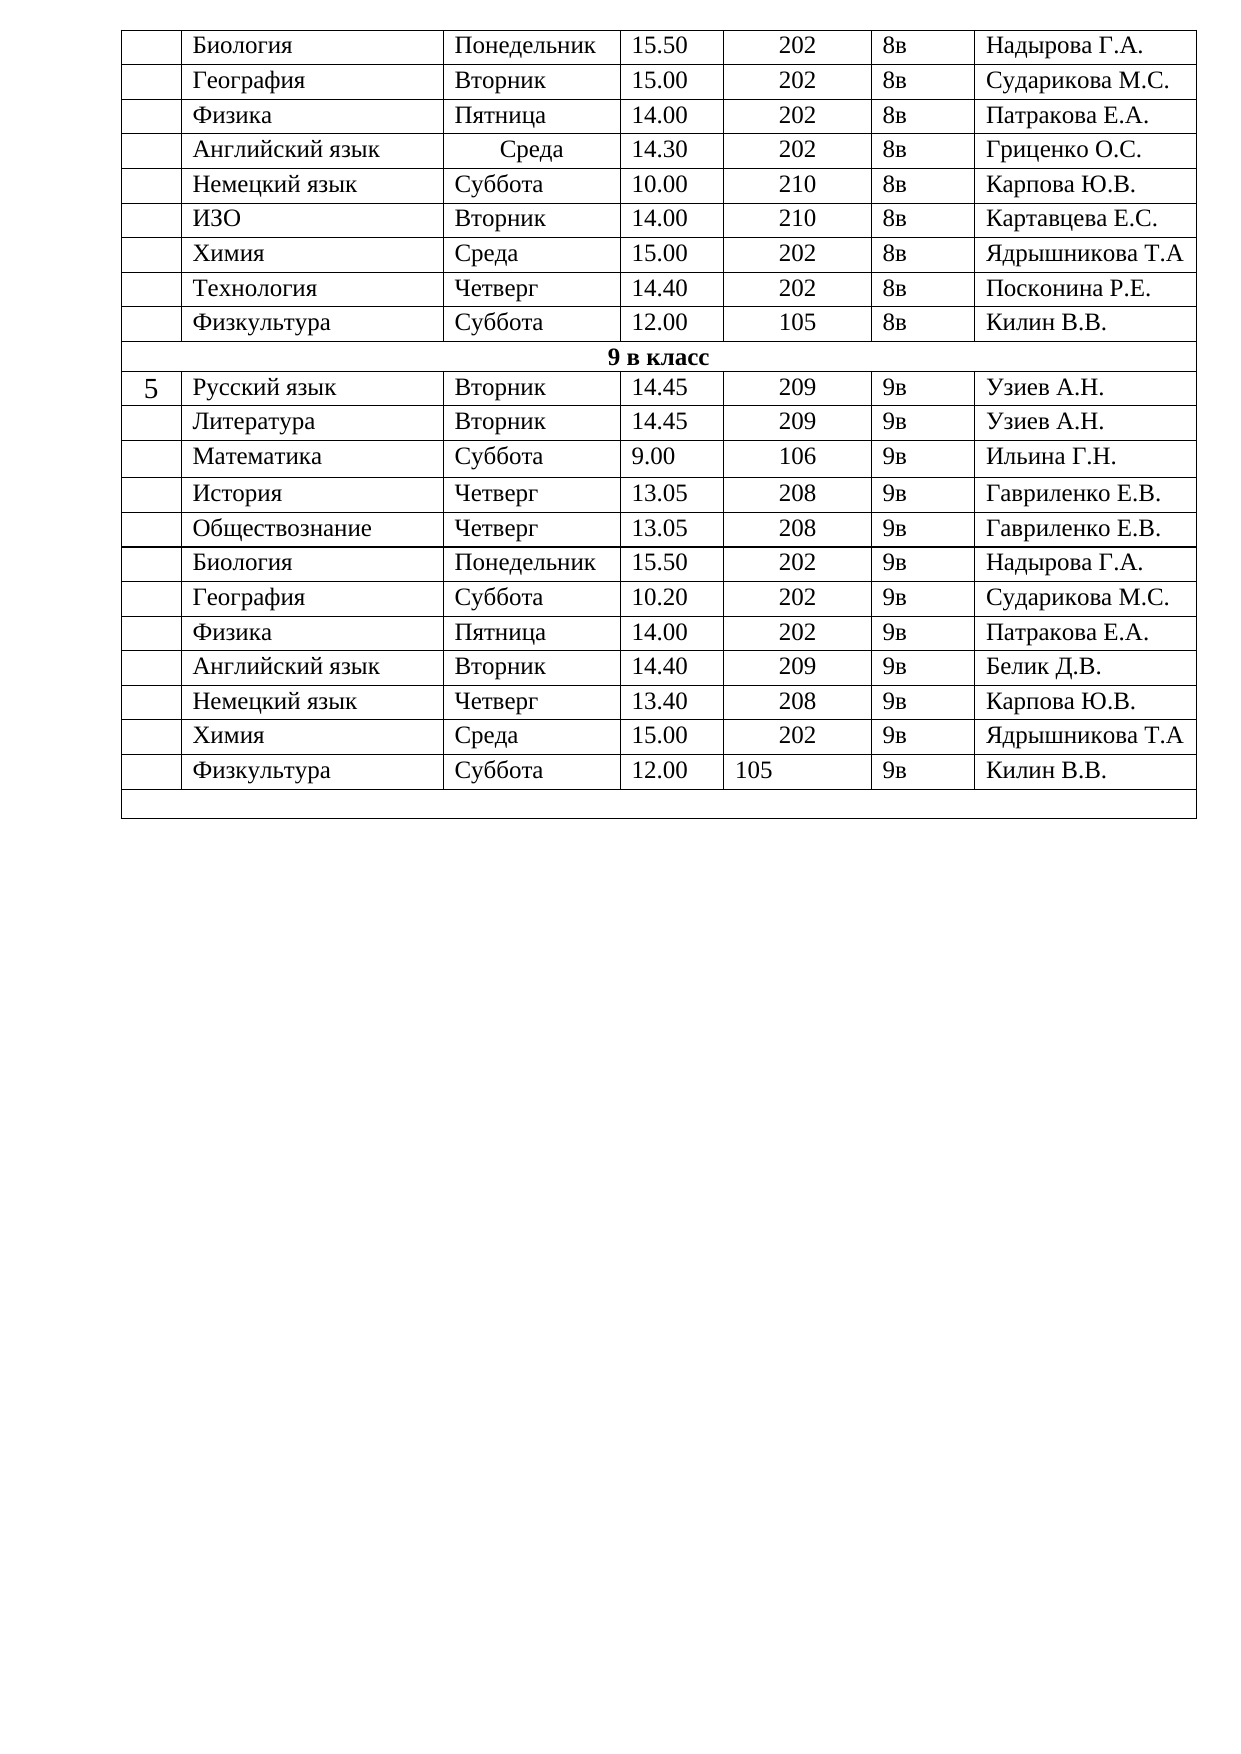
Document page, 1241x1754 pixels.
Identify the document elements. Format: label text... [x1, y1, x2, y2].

table_cell 15.00 [621, 65, 723, 99]
table_cell 105 [724, 755, 871, 788]
table_cell 202 [724, 548, 871, 581]
table_cell 202 [724, 720, 871, 754]
table_cell 106 [724, 441, 871, 477]
table_cell 9 в класс [122, 342, 1196, 371]
table_cell Вторник [444, 651, 620, 685]
table_cell Среда [444, 238, 620, 272]
table_cell [122, 790, 1196, 818]
table_cell Суббота [444, 307, 620, 341]
table_cell Немецкий язык [182, 686, 443, 719]
table_cell Посконина Р.Е. [975, 273, 1196, 306]
table_cell 9в [872, 513, 974, 546]
table_cell 202 [724, 65, 871, 99]
table_cell Надырова Г.А. [975, 31, 1196, 64]
table_cell Ядрышникова Т.А [975, 720, 1196, 754]
table_cell 208 [724, 686, 871, 719]
table_cell 9в [872, 617, 974, 650]
table_cell Картавцева Е.С. [975, 204, 1196, 237]
table_cell 14.30 [621, 134, 723, 168]
table_cell 105 [724, 307, 871, 341]
table_cell Гавриленко Е.В. [975, 513, 1196, 546]
table_cell [122, 65, 181, 99]
table_cell Литература [182, 406, 443, 440]
table_cell Математика [182, 441, 443, 477]
table_cell 210 [724, 204, 871, 237]
table_cell 14.00 [621, 617, 723, 650]
table_cell Надырова Г.А. [975, 548, 1196, 581]
table_cell 8в [872, 238, 974, 272]
table_cell Химия [182, 238, 443, 272]
table_cell Сударикова М.С. [975, 65, 1196, 99]
table_cell Гавриленко Е.В. [975, 478, 1196, 512]
table_cell 10.00 [621, 169, 723, 202]
table_cell [122, 548, 181, 581]
table_cell Обществознание [182, 513, 443, 546]
table_cell География [182, 582, 443, 616]
table_cell 13.40 [621, 686, 723, 719]
table_cell 9в [872, 372, 974, 405]
table_cell Понедельник [444, 548, 620, 581]
table_cell [122, 238, 181, 272]
table_cell Четверг [444, 273, 620, 306]
table_cell Гриценко О.С. [975, 134, 1196, 168]
table_cell ИЗО [182, 204, 443, 237]
table_cell 10.20 [621, 582, 723, 616]
table_cell Суббота [444, 169, 620, 202]
table_cell Узиев А.Н. [975, 372, 1196, 405]
table_cell Четверг [444, 478, 620, 512]
table_cell Физкультура [182, 307, 443, 341]
table_cell Пятница [444, 100, 620, 133]
table_cell Физика [182, 100, 443, 133]
table_cell [122, 406, 181, 440]
table_cell Ядрышникова Т.А [975, 238, 1196, 272]
table_cell Патракова Е.А. [975, 617, 1196, 650]
table_cell Русский язык [182, 372, 443, 405]
table_cell 8в [872, 204, 974, 237]
table_cell Английский язык [182, 134, 443, 168]
table_cell 13.05 [621, 513, 723, 546]
table_cell Сударикова М.С. [975, 582, 1196, 616]
table_cell 8в [872, 100, 974, 133]
table_cell [122, 617, 181, 650]
table_cell Вторник [444, 204, 620, 237]
table_cell Биология [182, 548, 443, 581]
table_cell [122, 686, 181, 719]
table_cell 14.00 [621, 204, 723, 237]
table_cell 8в [872, 134, 974, 168]
table_cell [122, 478, 181, 512]
table_cell Вторник [444, 372, 620, 405]
table_cell 202 [724, 31, 871, 64]
table_cell Суббота [444, 755, 620, 788]
table_cell Пятница [444, 617, 620, 650]
table_cell 202 [724, 238, 871, 272]
table_cell Биология [182, 31, 443, 64]
table_cell 8в [872, 65, 974, 99]
table_cell 12.00 [621, 755, 723, 788]
table_cell Карпова Ю.В. [975, 169, 1196, 202]
table_cell 202 [724, 134, 871, 168]
table_cell 15.00 [621, 720, 723, 754]
table_cell [122, 755, 181, 788]
table_cell 8в [872, 307, 974, 341]
table_cell Патракова Е.А. [975, 100, 1196, 133]
table_cell Узиев А.Н. [975, 406, 1196, 440]
table_cell 9в [872, 755, 974, 788]
table_cell 12.00 [621, 307, 723, 341]
table_cell [122, 441, 181, 477]
table_cell 15.50 [621, 31, 723, 64]
table_cell 9.00 [621, 441, 723, 477]
table_cell Вторник [444, 65, 620, 99]
table_cell 209 [724, 651, 871, 685]
table_cell 9в [872, 478, 974, 512]
table_cell Химия [182, 720, 443, 754]
table_cell 14.00 [621, 100, 723, 133]
table_cell 15.50 [621, 548, 723, 581]
table_cell 9в [872, 651, 974, 685]
table_cell 9в [872, 582, 974, 616]
table_cell Суббота [444, 582, 620, 616]
table_cell [122, 307, 181, 341]
table_cell 9в [872, 441, 974, 477]
table_cell 202 [724, 100, 871, 133]
table_cell Суббота [444, 441, 620, 477]
table_cell [122, 169, 181, 202]
table_cell 9в [872, 720, 974, 754]
table_cell Карпова Ю.В. [975, 686, 1196, 719]
table_cell [122, 204, 181, 237]
table_cell 209 [724, 372, 871, 405]
table_cell 14.45 [621, 372, 723, 405]
table_cell 202 [724, 582, 871, 616]
table_cell 9в [872, 686, 974, 719]
table_cell Килин В.В. [975, 755, 1196, 788]
table_cell Ильина Г.Н. [975, 441, 1196, 477]
table_cell География [182, 65, 443, 99]
table_cell [122, 582, 181, 616]
table_cell Понедельник [444, 31, 620, 64]
table_cell 14.40 [621, 273, 723, 306]
table_cell [122, 31, 181, 64]
table_cell 209 [724, 406, 871, 440]
table_cell [122, 134, 181, 168]
table_cell Белик Д.В. [975, 651, 1196, 685]
table_cell Четверг [444, 686, 620, 719]
table_cell Физкультура [182, 755, 443, 788]
table_cell 202 [724, 273, 871, 306]
table_cell 9в [872, 406, 974, 440]
table_cell 14.45 [621, 406, 723, 440]
table_cell 13.05 [621, 478, 723, 512]
table_cell 208 [724, 478, 871, 512]
table_cell 8в [872, 273, 974, 306]
table_cell 8в [872, 169, 974, 202]
table_cell Немецкий язык [182, 169, 443, 202]
table_cell Вторник [444, 406, 620, 440]
table_cell Среда [444, 134, 620, 168]
table_cell Килин В.В. [975, 307, 1196, 341]
table_cell 208 [724, 513, 871, 546]
table_cell [122, 720, 181, 754]
table_cell [122, 100, 181, 133]
table_cell 15.00 [621, 238, 723, 272]
table_cell Физика [182, 617, 443, 650]
table_cell 8в [872, 31, 974, 64]
table_cell [122, 273, 181, 306]
table_cell История [182, 478, 443, 512]
table_cell [122, 513, 181, 546]
table_cell Английский язык [182, 651, 443, 685]
table_cell 9в [872, 548, 974, 581]
table_cell Технология [182, 273, 443, 306]
table_cell 14.40 [621, 651, 723, 685]
table_cell [122, 651, 181, 685]
table_cell Среда [444, 720, 620, 754]
table_cell 5 [122, 372, 181, 405]
table_cell 210 [724, 169, 871, 202]
table_cell Четверг [444, 513, 620, 546]
table_cell 202 [724, 617, 871, 650]
